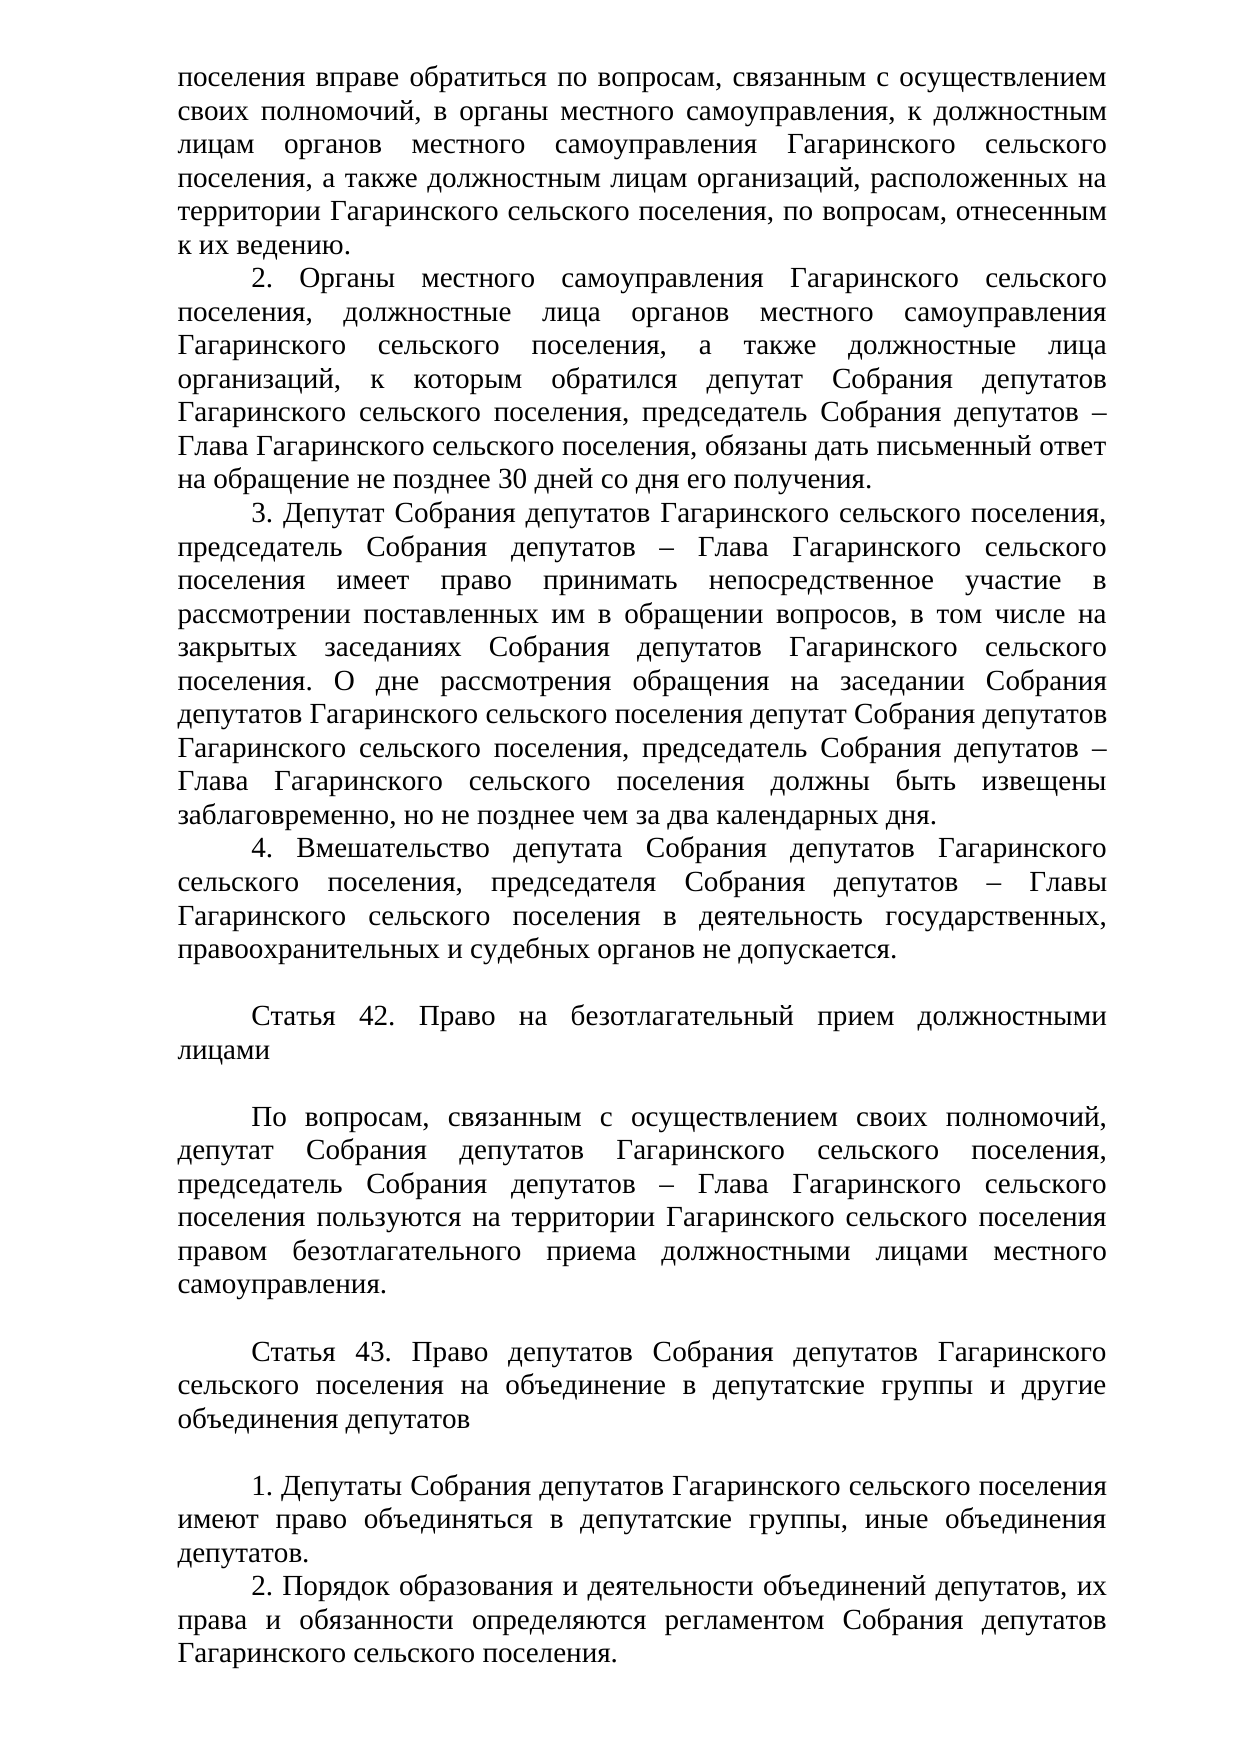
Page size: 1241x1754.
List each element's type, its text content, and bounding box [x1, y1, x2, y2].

text По вопросам, связанным с осуществлением своих полномочий, депутат Собрания депутатов Гагаринского сельского поселения, председатель Собрания депутатов – Глава Гагаринского сельского поселения пользуются на территории Гагаринского сельского поселения правом безотлагательного приема должностными лицами местного самоуправления. [177, 1099, 1107, 1300]
text Статья 42. Право на безотлагательный прием должностными лицами [177, 998, 1107, 1065]
text 4. Вмешательство депутата Собрания депутатов Гагаринского сельского поселения, председателя Собрания депутатов – Главы Гагаринского сельского поселения в деятельность государственных, правоохранительных и судебных органов не допускается. [177, 831, 1107, 965]
text 3. Депутат Собрания депутатов Гагаринского сельского поселения, председатель Собрания депутатов – Глава Гагаринского сельского поселения имеет право принимать непосредственное участие в рассмотрении поставленных им в обращении вопросов, в том числе на закрытых заседаниях Собрания депутатов Гагаринского сельского поселения. О дне рассмотрения обращения на заседании Собрания депутатов Гагаринского сельского поселения депутат Собрания депутатов Гагаринского сельского поселения, председатель Собрания депутатов – Глава Гагаринского сельского поселения должны быть извещены заблаговременно, но не позднее чем за два календарных дня. [177, 495, 1107, 831]
text 2. Органы местного самоуправления Гагаринского сельского поселения, должностные лица органов местного самоуправления Гагаринского сельского поселения, а также должностные лица организаций, к которым обратился депутат Собрания депутатов Гагаринского сельского поселения, председатель Собрания депутатов – Глава Гагаринского сельского поселения, обязаны дать письменный ответ на обращение не позднее 30 дней со дня его получения. [177, 260, 1107, 495]
text 2. Порядок образования и деятельности объединений депутатов, их права и обязанности определяются регламентом Собрания депутатов Гагаринского сельского поселения. [177, 1568, 1107, 1669]
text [177, 59, 1107, 260]
text Статья 43. Право депутатов Собрания депутатов Гагаринского сельского поселения на объединение в депутатские группы и другие объединения депутатов [177, 1334, 1107, 1434]
text 1. Депутаты Собрания депутатов Гагаринского сельского поселения имеют право объединяться в депутатские группы, иные объединения депутатов. [177, 1468, 1107, 1568]
